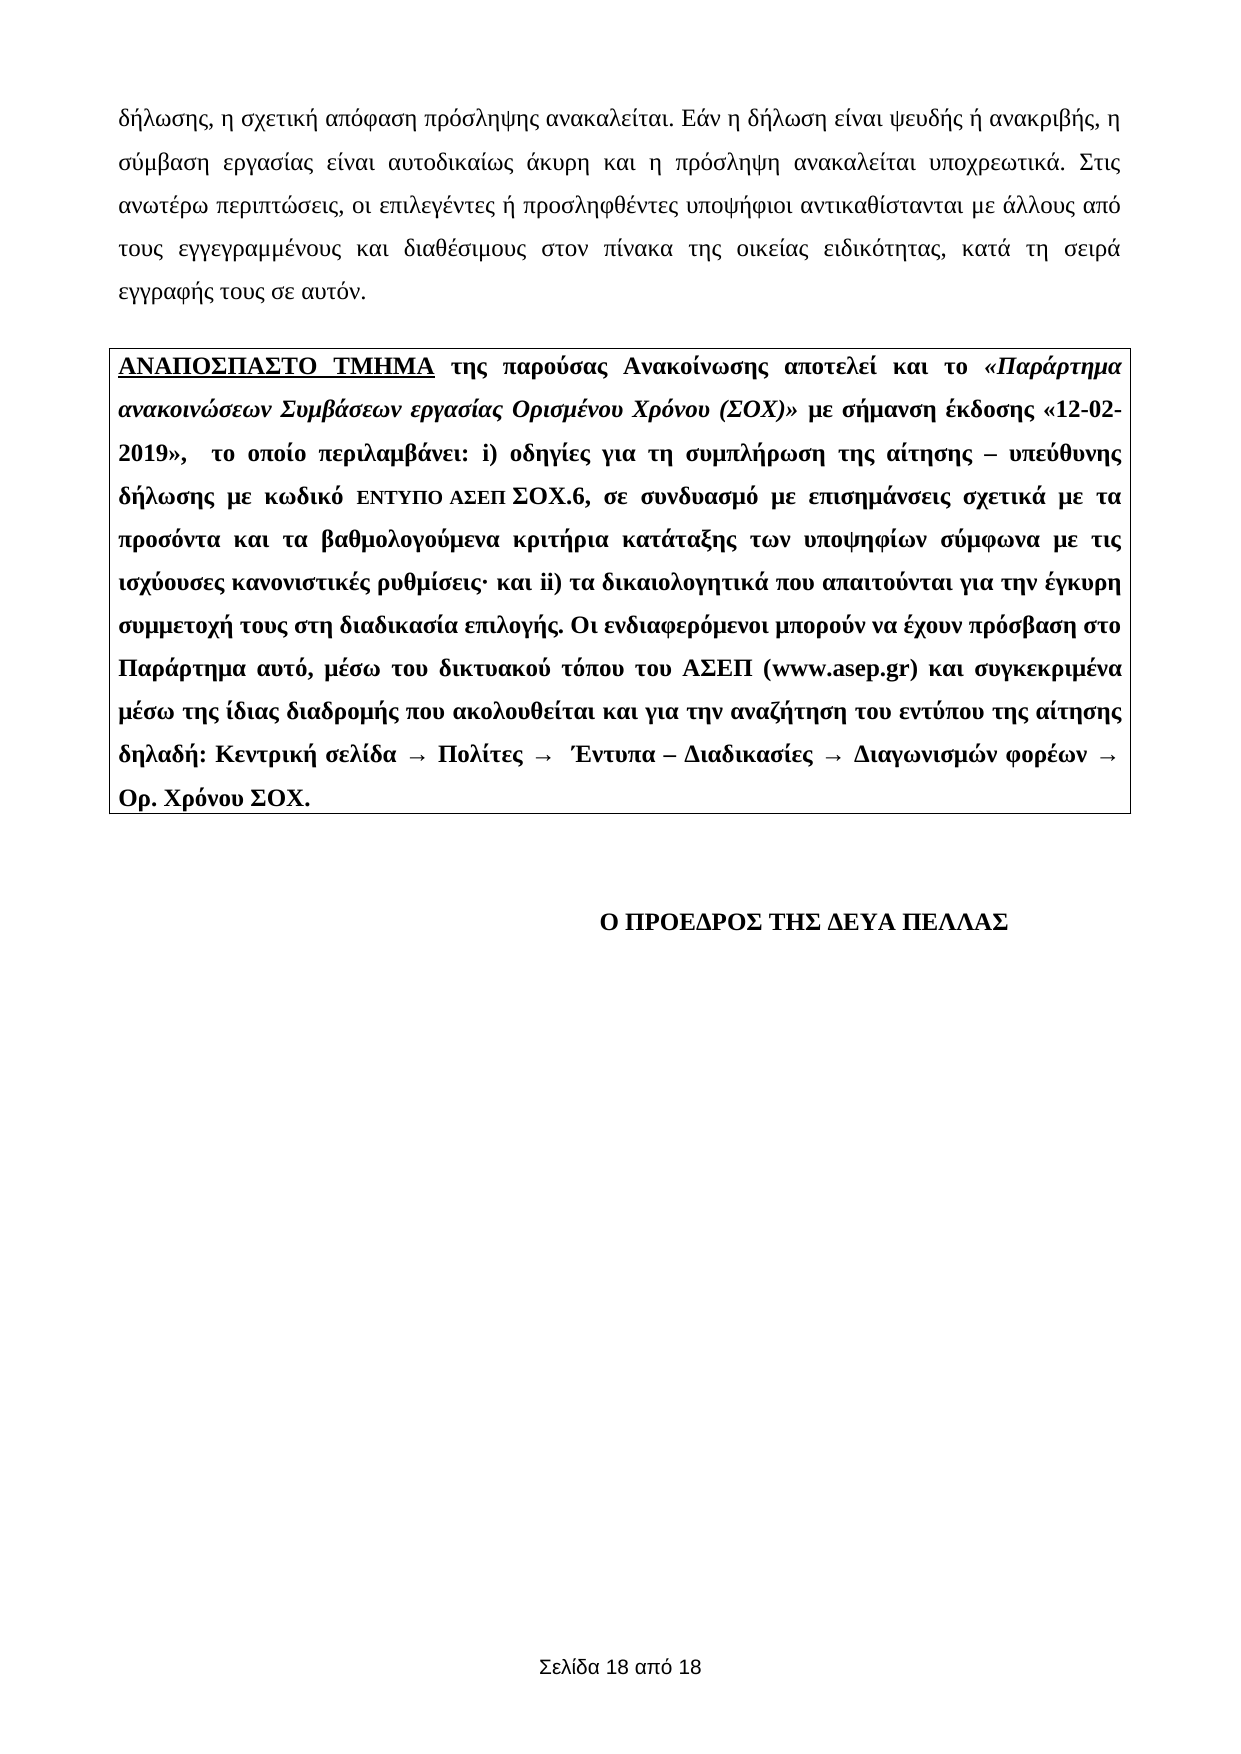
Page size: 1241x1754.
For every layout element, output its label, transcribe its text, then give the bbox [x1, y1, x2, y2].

text Ο ΠΡΟΕΔΡΟΣ ΤΗΣ ΔΕΥΑ ΠΕΛΛΑΣ [568, 907, 1122, 936]
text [118, 103, 1122, 305]
text ΑΝΑΠΟΣΠΑΣΤΟ ΤΜΗΜΑ της παρούσας Ανακοίνωσης αποτελεί και το «Παράρτημα ανακοινώσεων Συμβάσεων εργασίας Ορισμένου Χρόνου (ΣΟΧ)» με σήμανση έκδοσης «12-02-2019», το οποίο περιλαμβάνει: i) οδηγίες για τη συμπλήρωση της αίτησης – υπεύθυνης δήλωσης με κωδικό εντυπο ασεπ ΣΟΧ.6, σε συνδυασμό με επισημάνσεις σχετικά με τα προσόντα και τα βαθμολογούμενα κριτήρια κατάταξης των υποψηφίων σύμφωνα με τις ισχύουσες κανονιστικές ρυθμίσεις· και ii) τα δικαιολογητικά που απαιτούνται για την έγκυρη συμμετοχή τους στη διαδικασία επιλογής. Οι ενδιαφερόμενοι μπορούν να έχουν πρόσβαση στο Παράρτημα αυτό, μέσω του δικτυακού τόπου του ΑΣΕΠ (www.asep.gr) και συγκεκριμένα μέσω της ίδιας διαδρομής που ακολουθείται και για την αναζήτηση του εντύπου της αίτησης δηλαδή: Κεντρική σελίδα → Πολίτες → Έντυπα – Διαδικασίες → Διαγωνισμών φορέων → Ορ. Χρόνου ΣΟΧ. [110, 349, 1130, 813]
